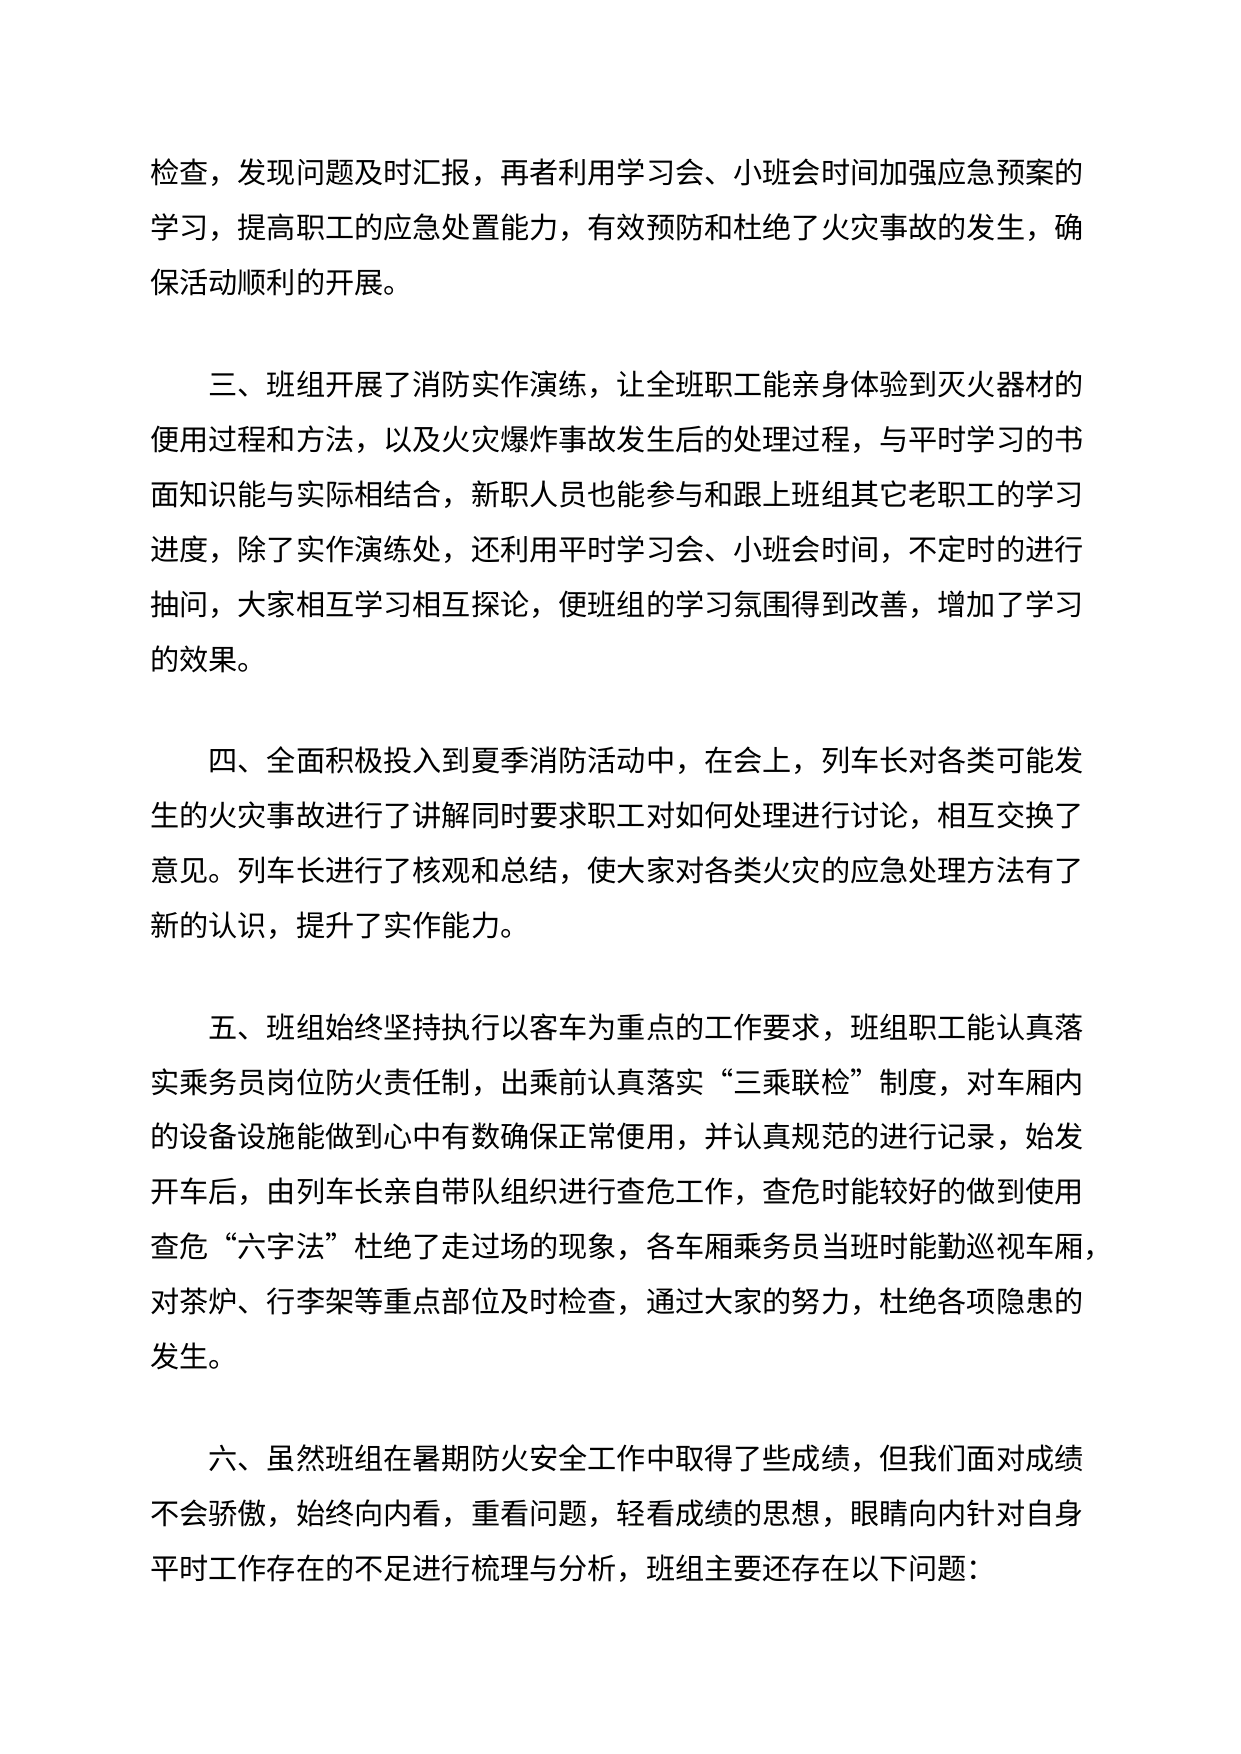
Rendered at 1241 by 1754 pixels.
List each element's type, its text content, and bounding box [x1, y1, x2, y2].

text 四、全面积极投入到夏季消防活动中，在会上，列车长对各类可能发生的火灾事故进行了讲解同时要求职工对如何处理进行讨论，相互交换了意见。列车长进行了核观和总结，使大家对各类火灾的应急处理方法有了新的认识，提升了实作能力。 [150, 738, 1090, 945]
text 五、班组始终坚持执行以客车为重点的工作要求，班组职工能认真落实乘务员岗位防火责任制，出乘前认真落实“三乘联检”制度，对车厢内的设备设施能做到心中有数确保正常便用，并认真规范的进行记录，始发开车后，由列车长亲自带队组织进行查危工作，查危时能较好的做到使用查危“六字法”杜绝了走过场的现象，各车厢乘务员当班时能勤巡视车厢，对茶炉、行李架等重点部位及时检查，通过大家的努力，杜绝各项隐患的发生。 [150, 1004, 1090, 1376]
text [150, 150, 1090, 302]
text 三、班组开展了消防实作演练，让全班职工能亲身体验到灭火器材的便用过程和方法，以及火灾爆炸事故发生后的处理过程，与平时学习的书面知识能与实际相结合，新职人员也能参与和跟上班组其它老职工的学习进度，除了实作演练处，还利用平时学习会、小班会时间，不定时的进行抽问，大家相互学习相互探论，便班组的学习氛围得到改善，增加了学习的效果。 [150, 362, 1090, 678]
text 六、虽然班组在暑期防火安全工作中取得了些成绩，但我们面对成绩不会骄傲，始终向内看，重看问题，轻看成绩的思想，眼睛向内针对自身平时工作存在的不足进行梳理与分析，班组主要还存在以下问题： [150, 1435, 1090, 1587]
